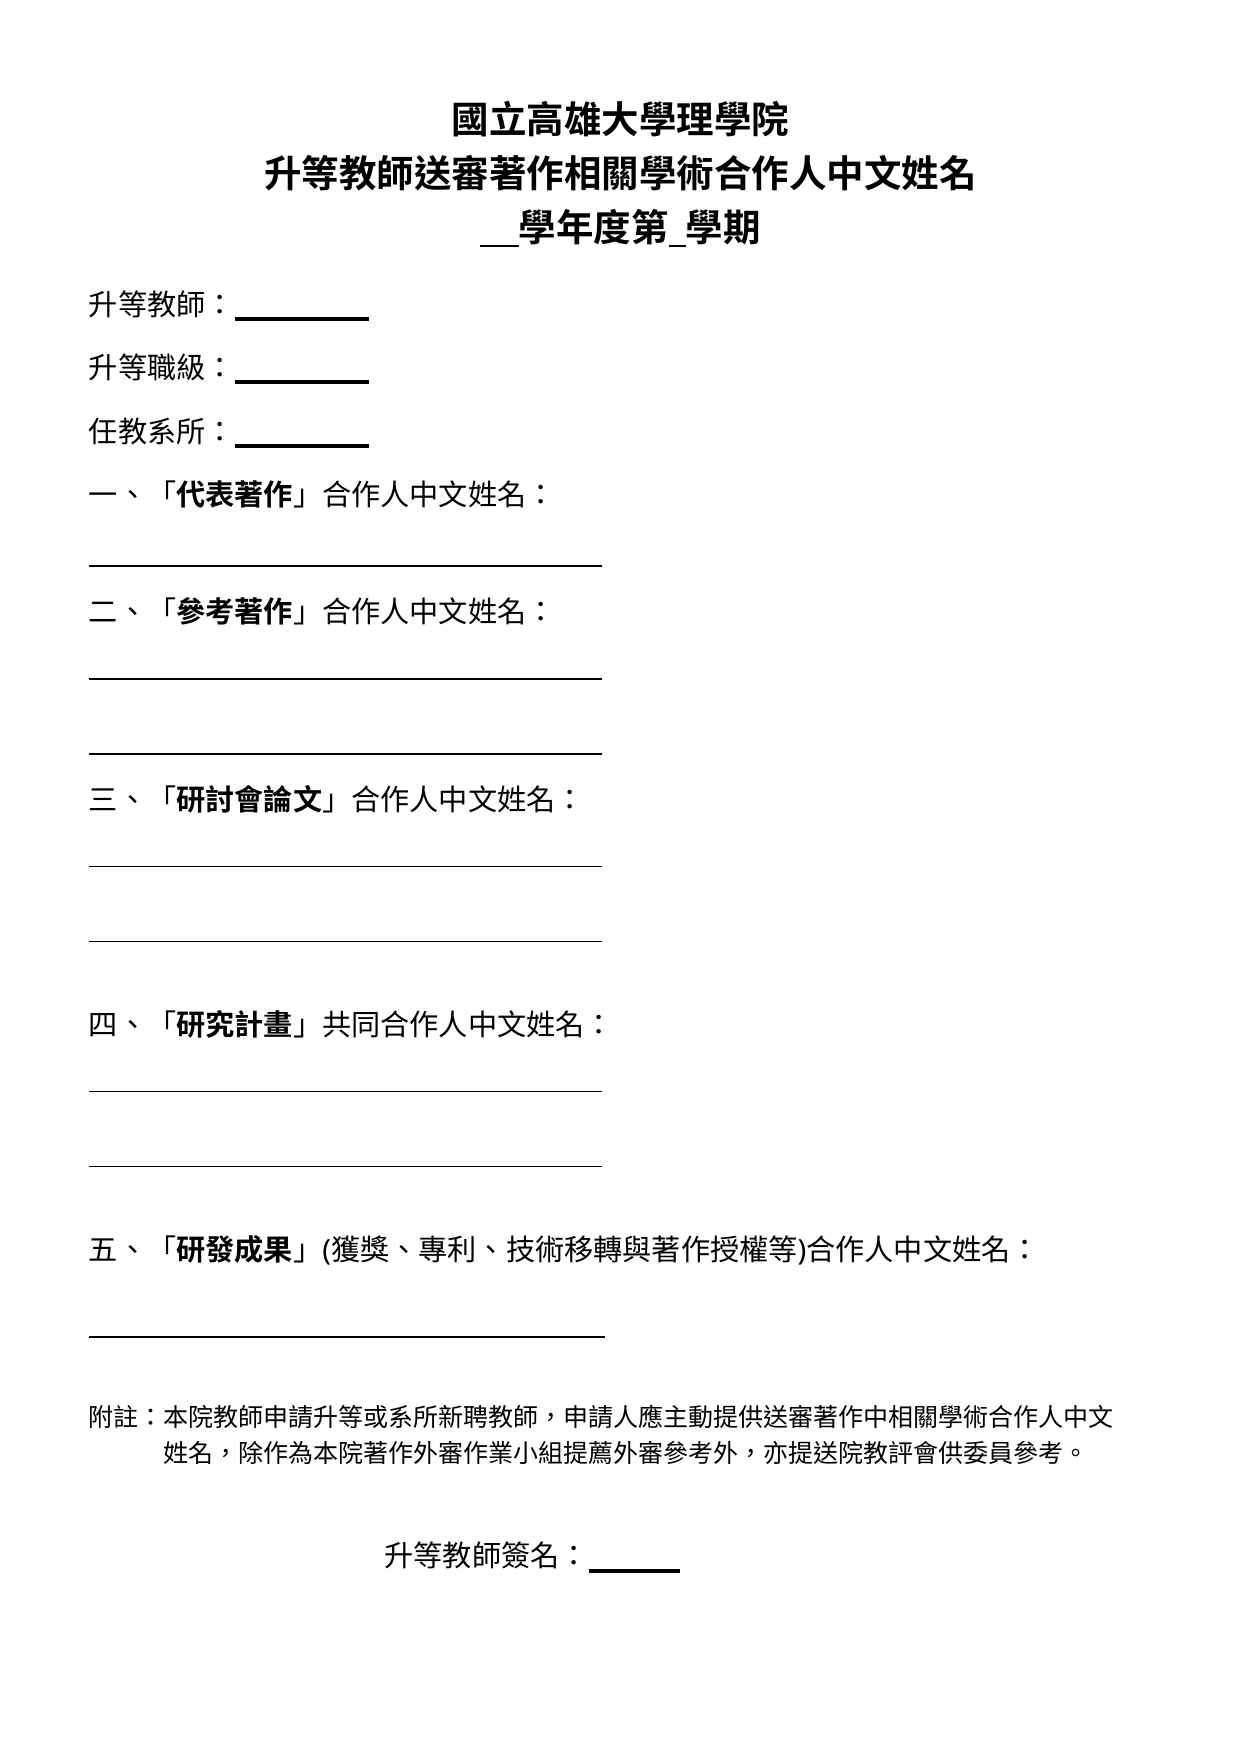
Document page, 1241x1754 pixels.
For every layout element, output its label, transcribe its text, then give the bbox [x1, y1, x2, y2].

text 國立高雄大學理學院 升等教師送審著作相關學術合作人中文姓名 學年度第 學期 [89, 89, 1152, 281]
text 三、「研討會論文」合作人中文姓名： [89, 647, 1152, 835]
text 附註：本院教師申請升等或系所新聘教師，申請人應主動提供送審著作中相關學術合作人中文 姓名，除作為本院著作外審作業小組提薦外審參考外，亦提送院教評會供委員參考。 升等教師簽名： [89, 1397, 1152, 1575]
text 升等教師： 升等職級： 任教系所： 一、「代表著作」合作人中文姓名： [89, 281, 1152, 514]
text 四、「研究計畫」共同合作人中文姓名： [89, 985, 1152, 1060]
text 五、「研發成果」(獲獎、專利、技術移轉與著作授權等)合作人中文姓名： [89, 1210, 1152, 1360]
text 二、「參考著作」合作人中文姓名： [89, 572, 1152, 647]
